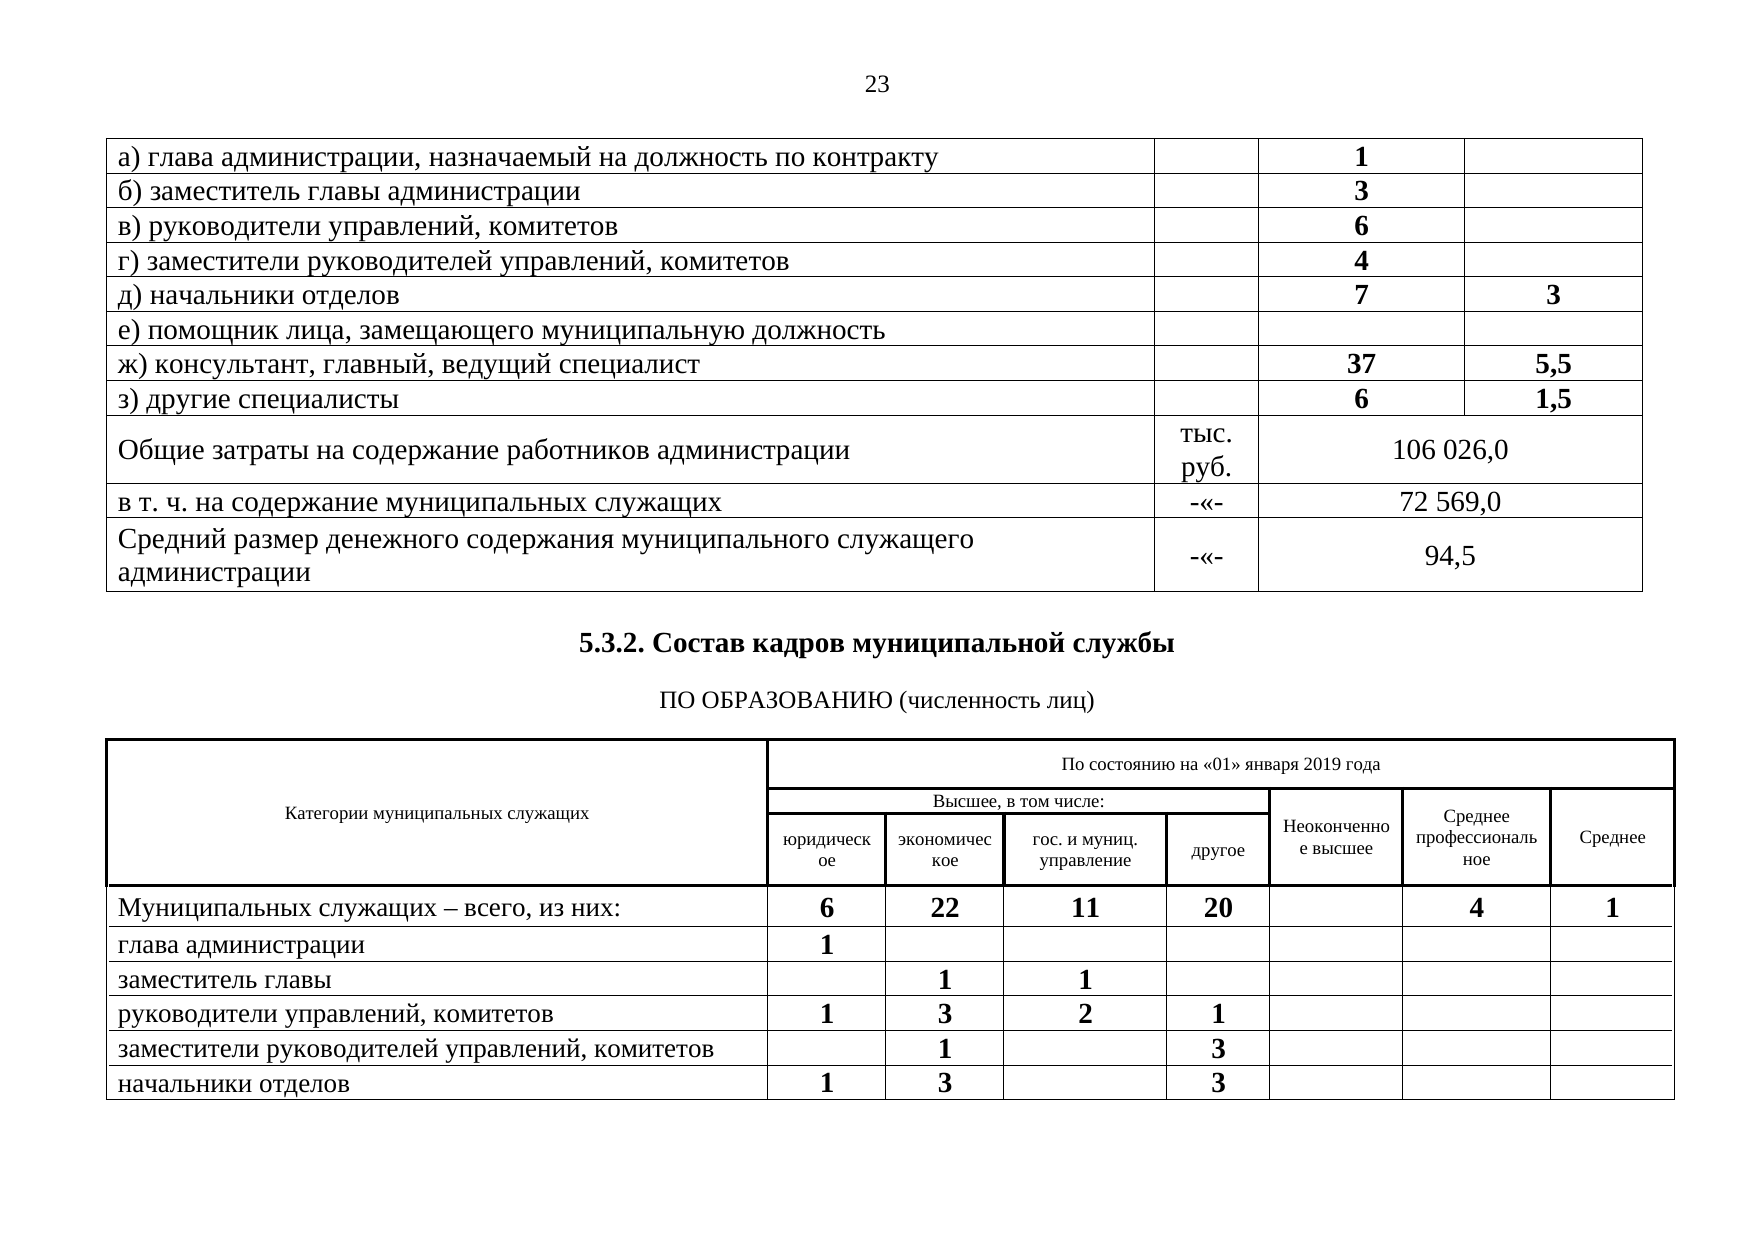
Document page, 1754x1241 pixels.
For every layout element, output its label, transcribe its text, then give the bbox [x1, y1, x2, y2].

table_cell юридическое [769, 815, 884, 884]
table_cell [1465, 312, 1642, 345]
table_cell [1167, 927, 1269, 961]
table_cell Неоконченное высшее [1271, 790, 1401, 884]
table_cell [1551, 1030, 1674, 1064]
table_cell [1270, 1066, 1402, 1099]
table_cell [1403, 1066, 1550, 1099]
table_cell заместители руководителей управлений, комитетов [107, 1030, 767, 1064]
table_cell 1,5 [1465, 381, 1642, 414]
table_cell экономическое [887, 815, 1002, 884]
table_cell глава администрации [107, 926, 767, 961]
table_cell г) заместители руководителей управлений, комитетов [107, 243, 1154, 276]
table_cell [1270, 996, 1402, 1030]
table_cell тыс. руб. [1155, 416, 1258, 483]
table_cell з) другие специалисты [107, 381, 1154, 414]
table_cell 1 [1551, 884, 1674, 926]
table_cell 4 [1259, 243, 1464, 276]
text ПО ОБРАЗОВАНИЮ (численность лиц) [118, 685, 1636, 714]
table_cell а) глава администрации, назначаемый на должность по контракту [107, 139, 1154, 172]
table_cell в) руководители управлений, комитетов [107, 208, 1154, 242]
table_cell [1270, 1031, 1402, 1064]
table_cell гос. и муниц. управление [1006, 815, 1165, 884]
table_cell 3 [1167, 1031, 1269, 1064]
table_cell [1004, 1031, 1166, 1064]
table_cell [1155, 243, 1258, 276]
table_cell ж) консультант, главный, ведущий специалист [107, 346, 1154, 380]
table_cell Высшее, в том числе: [769, 790, 1268, 812]
table_cell [1465, 174, 1642, 207]
table_cell -«- [1155, 484, 1258, 517]
table_cell Общие затраты на содержание работников администрации [107, 416, 1154, 483]
table_cell [1155, 208, 1258, 242]
table_cell [1155, 277, 1258, 311]
table_cell Среднее профессиональное [1404, 790, 1549, 884]
table_cell начальники отделов [107, 1065, 767, 1099]
table_cell 106 026,0 [1259, 416, 1642, 483]
table_cell руководители управлений, комитетов [107, 995, 767, 1030]
table_cell 6 [1259, 381, 1464, 414]
table_header По состоянию на «01» января 2019 года [769, 741, 1673, 787]
table_cell [1465, 139, 1642, 172]
table_cell 1 [886, 1031, 1003, 1064]
table_cell [1551, 926, 1674, 961]
table_cell 20 [1167, 887, 1269, 926]
table_cell [1270, 887, 1402, 926]
table_cell [1155, 346, 1258, 380]
table_cell д) начальники отделов [107, 277, 1154, 311]
table_cell [1403, 1031, 1550, 1064]
table_cell [1551, 1065, 1674, 1099]
table_cell [1004, 927, 1166, 961]
table_cell 1 [1259, 139, 1464, 172]
table_cell Среднее [1552, 790, 1673, 884]
table_cell [1259, 312, 1464, 345]
table_cell [1465, 208, 1642, 242]
table_cell -«- [1155, 518, 1258, 591]
table_cell 2 [1004, 996, 1166, 1030]
table_cell 1 [1167, 996, 1269, 1030]
table_cell 3 [1167, 1066, 1269, 1099]
table_cell [1270, 962, 1402, 995]
table_cell 4 [1403, 887, 1550, 926]
table_cell Средний размер денежного содержания муниципального служащего администрации [107, 518, 1154, 591]
table_cell 1 [768, 996, 885, 1030]
table_cell 94,5 [1259, 518, 1642, 591]
table_cell [1403, 996, 1550, 1030]
table_cell 22 [886, 887, 1003, 926]
table_cell 3 [886, 1066, 1003, 1099]
table_header Категории муниципальных служащих [108, 741, 766, 884]
table_cell [1155, 381, 1258, 414]
table_cell [1551, 995, 1674, 1030]
table_cell 6 [768, 887, 885, 926]
table_cell [1155, 312, 1258, 345]
table_cell [768, 962, 885, 995]
table_cell 72 569,0 [1259, 484, 1642, 517]
table_cell 3 [886, 996, 1003, 1030]
table_cell [1403, 927, 1550, 961]
table_cell [1465, 243, 1642, 276]
table_cell в т. ч. на содержание муниципальных служащих [107, 484, 1154, 517]
table_cell Муниципальных служащих – всего, из них: [107, 884, 767, 926]
table_cell 1 [1004, 962, 1166, 995]
table_cell 7 [1259, 277, 1464, 311]
table_cell 5,5 [1465, 346, 1642, 380]
table_cell 3 [1259, 174, 1464, 207]
table_cell другое [1168, 815, 1268, 884]
table_cell [1155, 139, 1258, 172]
table_cell заместитель главы [107, 961, 767, 995]
table_cell [886, 927, 1003, 961]
table_cell е) помощник лица, замещающего муниципальную должность [107, 312, 1154, 345]
table_cell 3 [1465, 277, 1642, 311]
table_cell [1551, 961, 1674, 995]
text 5.3.2. Состав кадров муниципальной службы [118, 626, 1636, 659]
table_cell 1 [768, 1066, 885, 1099]
table_cell [768, 1031, 885, 1064]
table_cell [1167, 962, 1269, 995]
table_cell 11 [1004, 887, 1166, 926]
table_cell 1 [768, 927, 885, 961]
table_cell 1 [886, 962, 1003, 995]
table_cell 6 [1259, 208, 1464, 242]
table_cell б) заместитель главы администрации [107, 174, 1154, 207]
table_cell [1403, 962, 1550, 995]
table_cell [1004, 1066, 1166, 1099]
table_cell 37 [1259, 346, 1464, 380]
table_cell [1270, 927, 1402, 961]
table_cell [1155, 174, 1258, 207]
